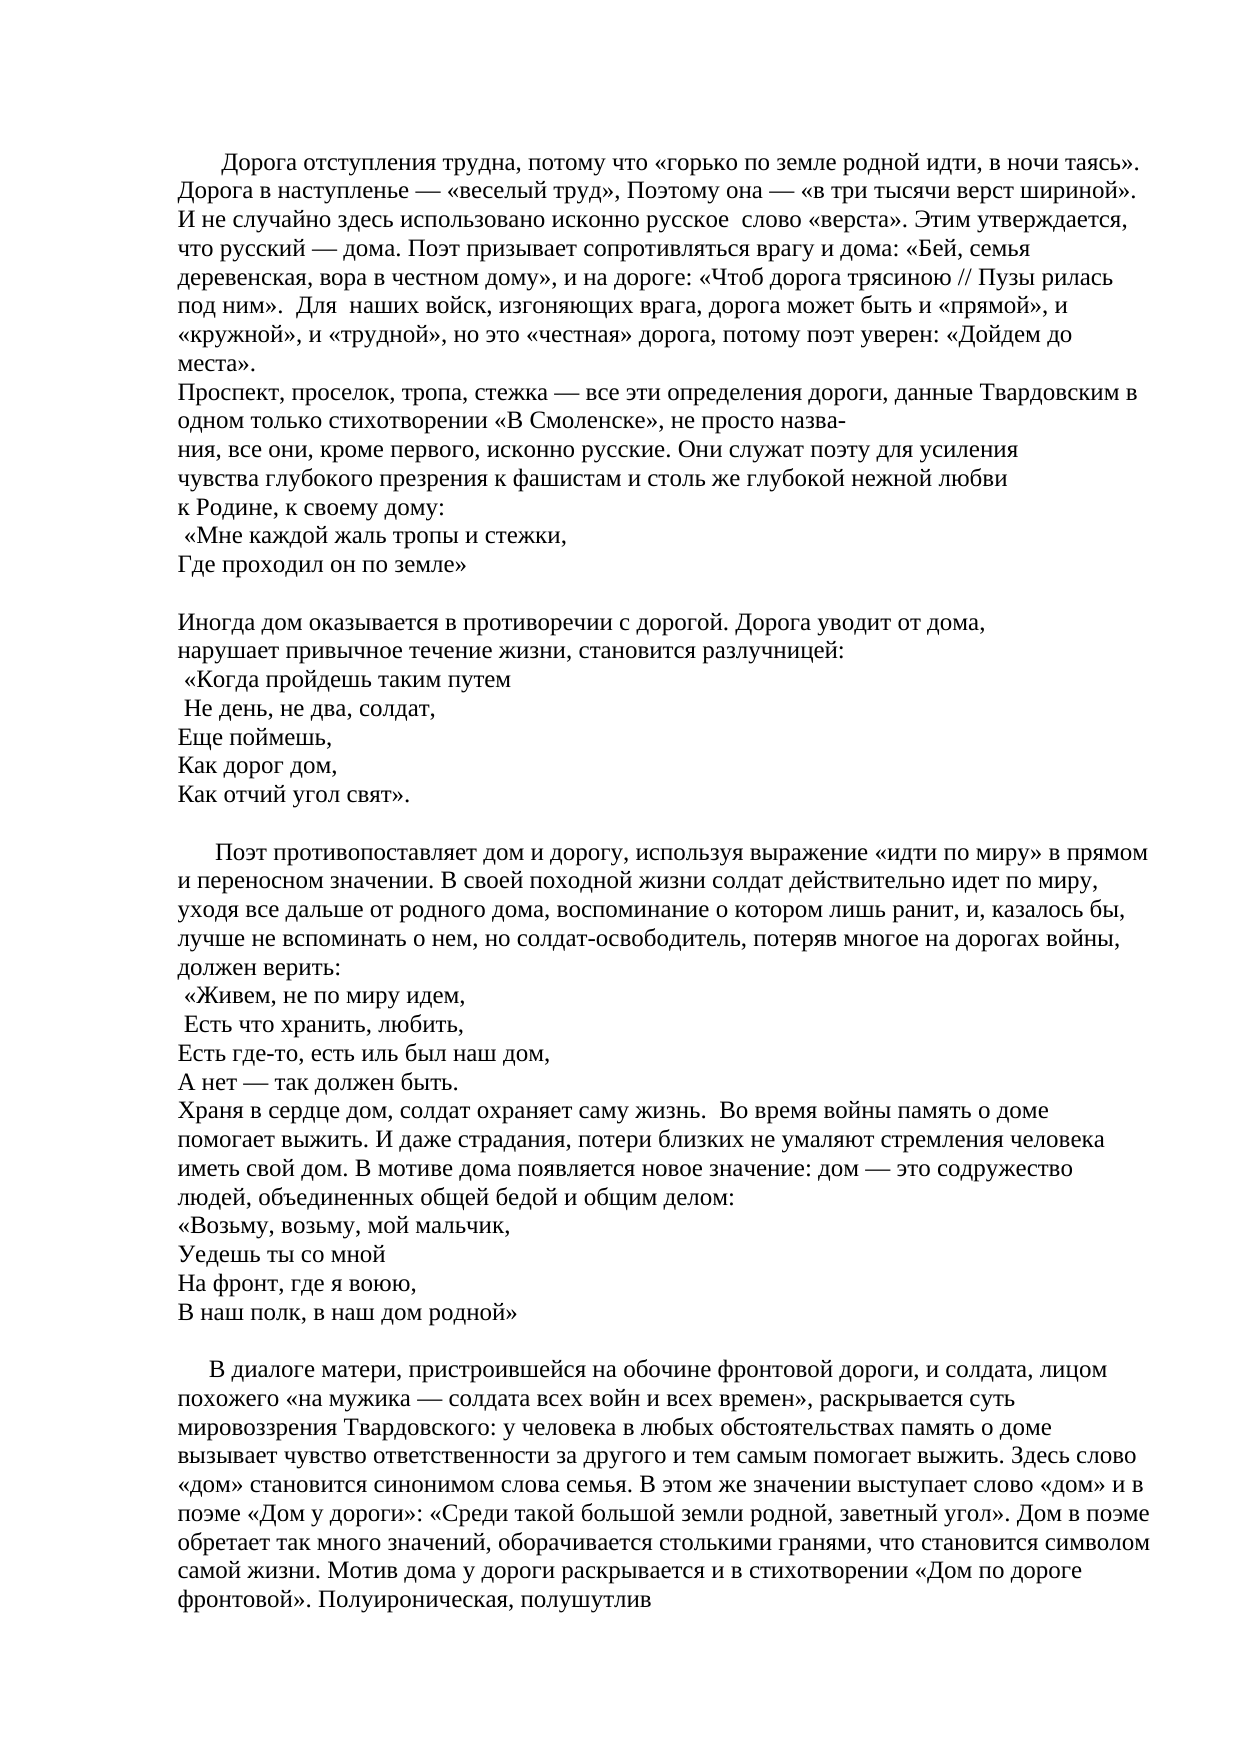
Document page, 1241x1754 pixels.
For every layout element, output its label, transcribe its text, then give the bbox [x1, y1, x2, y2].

text Как отчий угол свят». [177, 779, 1152, 808]
text «Живем, не по миру идем, [177, 981, 1152, 1009]
text ния, все они, кроме первого, исконно русские. Они служат поэту для усиления [177, 434, 1152, 463]
text Еще поймешь, [177, 722, 1152, 751]
text «Мне каждой жаль тропы и стежки, [177, 521, 1152, 549]
text похожего «на мужика — солдата всех войн и всех времен», раскрывается суть [177, 1383, 1152, 1412]
text Не день, не два, солдат, [177, 693, 1152, 722]
text Уедешь ты со мной [177, 1239, 1152, 1268]
text Как дорог дом, [177, 751, 1152, 779]
text «Когда пройдешь таким путем [177, 664, 1152, 693]
text Иногда дом оказывается в противоречии с дорогой. Дорога уводит от дома, [177, 607, 1152, 636]
text Есть где-то, есть иль был наш дом, [177, 1038, 1152, 1067]
text нарушает привычное течение жизни, становится разлучницей: [177, 636, 1152, 664]
text Дорога отступления трудна, потому что «горько по земле родной идти, в ночи таясь». Дорога в наступленье — «веселый труд», Поэтому она — «в три тысячи верст шириной». И не случайно здесь использовано исконно русское слово «верста». Этим утверждается, что русский — дома. Поэт призывает сопротивляться врагу и дома: «Бей, семья деревенская, вора в честном дому», и на дороге: «Чтоб дорога трясиною // Пузы рилась под ним». Для наших войск, изгоняющих врага, дорога может быть и «прямой», и «кружной», и «трудной», но это «честная» дорога, потому поэт уверен: «Дойдем до места». [177, 147, 1152, 377]
text чувства глубокого презрения к фашистам и столь же глубокой нежной любви [177, 463, 1152, 492]
text А нет — так должен быть. [177, 1067, 1152, 1096]
text к Родине, к своему дому: [177, 492, 1152, 521]
text На фронт, где я воюю, [177, 1268, 1152, 1297]
text Храня в сердце дом, солдат охраняет саму жизнь. Во время войны память о доме помогает выжить. И даже страдания, потери близких не умаляют стремления человека [177, 1096, 1152, 1153]
text мировоззрения Твардовского: у человека в любых обстоятельствах память о доме вызывает чувство ответственности за другого и тем самым помогает выжить. Здесь слово «дом» становится синонимом слова семья. В этом же значении выступает слово «дом» и в поэме «Дом у дороги»: «Среди такой большой земли родной, заветный угол». Дом в поэме обретает так много значений, оборачивается столькими гранями, что становится символом самой жизни. Мотив дома у дороги раскрывается и в стихотворении «Дом по дороге фронтовой». Полуироническая, полушутлив [177, 1412, 1152, 1613]
text Где проходил он по земле» [177, 549, 1152, 578]
text иметь свой дом. В мотиве дома появляется новое значение: дом — это содружество людей, объединенных общей бедой и общим делом: [177, 1153, 1152, 1211]
text «Возьму, возьму, мой мальчик, [177, 1211, 1152, 1239]
text Есть что хранить, любить, [177, 1009, 1152, 1038]
text Поэт противопоставляет дом и дорогу, используя выражение «идти по миру» в прямом и переносном значении. В своей походной жизни солдат действительно идет по миру, уходя все дальше от родного дома, воспоминание о котором лишь ранит, и, казалось бы, лучше не вспоминать о нем, но солдат-освободитель, потеряв многое на дорогах войны, должен верить: [177, 837, 1152, 981]
text В диалоге матери, пристроившейся на обочине фронтовой дороги, и солдата, лицом [177, 1354, 1152, 1383]
text Проспект, проселок, тропа, стежка — все эти определения дороги, данные Твардовским в одном только стихотворении «В Смоленске», не просто назва- [177, 377, 1152, 434]
text В наш полк, в наш дом родной» [177, 1297, 1152, 1326]
